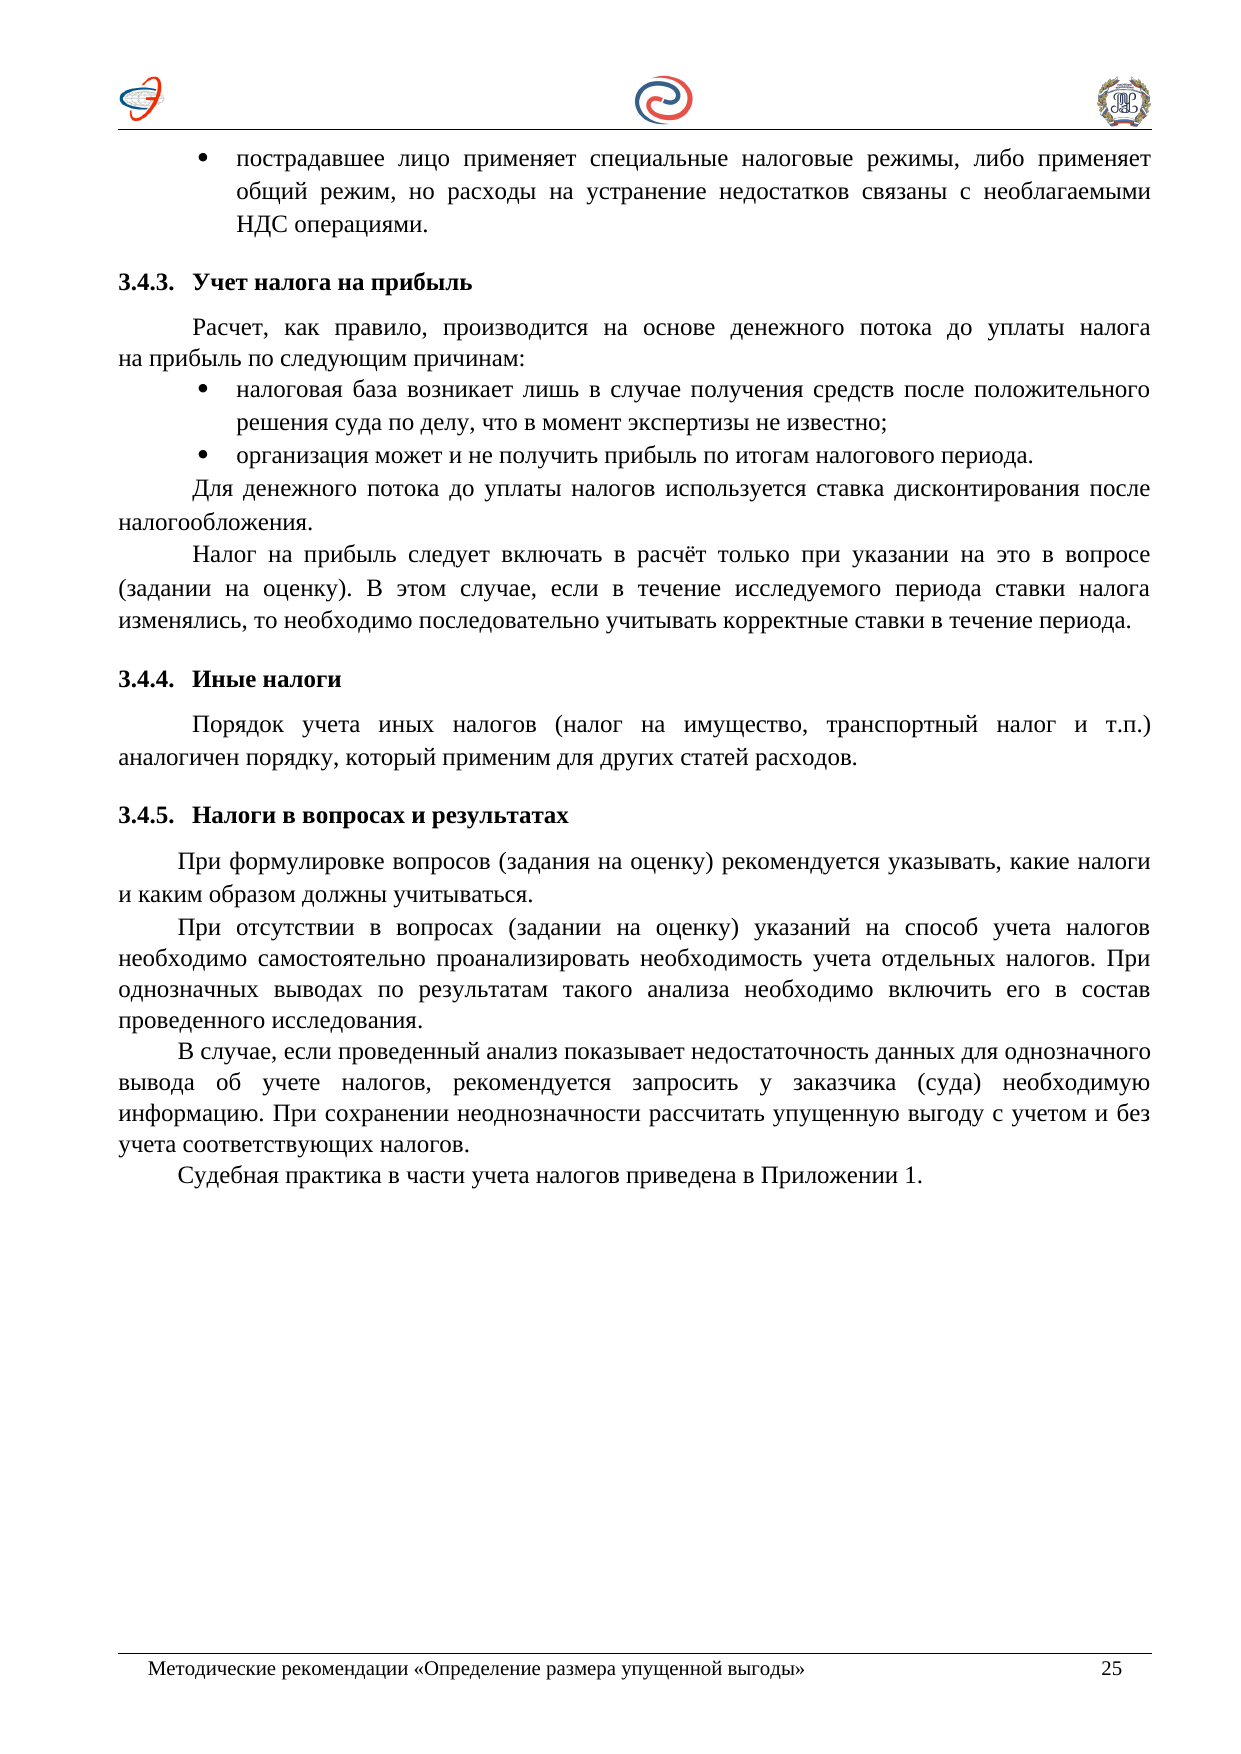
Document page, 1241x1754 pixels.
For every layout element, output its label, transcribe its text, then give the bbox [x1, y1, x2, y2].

text При отсутствии в вопросах (задании на оценку) указаний на способ учета налогов необходимо самостоятельно проанализировать необходимость учета отдельных налогов. При однозначных выводах по результатам такого анализа необходимо включить его в состав проведенного исследования. [118, 912, 1152, 1034]
list пострадавшее лицо применяет специальные налоговые режимы, либо применяет общий режим, но расходы на устранение недостатков связаны с необлагаемыми НДС операциями. [199, 143, 1152, 238]
text При формулировке вопросов (задания на оценку) рекомендуется указывать, какие налоги и каким образом должны учитываться. [118, 846, 1152, 907]
list налоговая база возникает лишь в случае получения средств после положительного решения суда по делу, что в момент экспертизы не известно; [199, 374, 1152, 436]
list организация может и не получить прибыль по итогам налогового периода. [199, 441, 1152, 469]
text Судебная практика в части учета налогов приведена в Приложении 1. [118, 1160, 1152, 1189]
picture [118, 75, 169, 128]
list Учет налога на прибыль [118, 267, 1152, 296]
text Для денежного потока до уплаты налогов используется ставка дисконтирования после налогообложения. [118, 473, 1152, 535]
picture [1095, 75, 1152, 128]
list Иные налоги [118, 664, 1152, 692]
list Налоги в вопросах и результатах [118, 800, 1152, 829]
text Расчет, как правило, производится на основе денежного потока до уплаты налога на прибыль по следующим причинам: [118, 312, 1152, 372]
text Порядок учета иных налогов (налог на имущество, транспортный налог и т.п.) аналогичен порядку, который применим для других статей расходов. [118, 709, 1152, 771]
text Налог на прибыль следует включать в расчёт только при указании на это в вопросе (задании на оценку). В этом случае, если в течение исследуемого периода ставки налога изменялись, то необходимо последовательно учитывать корректные ставки в течение периода. [118, 539, 1152, 634]
picture [634, 73, 695, 126]
text В случае, если проведенный анализ показывает недостаточность данных для однозначного вывода об учете налогов, рекомендуется запросить у заказчика (суда) необходимую информацию. При сохранении неоднозначности рассчитать упущенную выгоду с учетом и без учета соответствующих налогов. [118, 1036, 1152, 1158]
